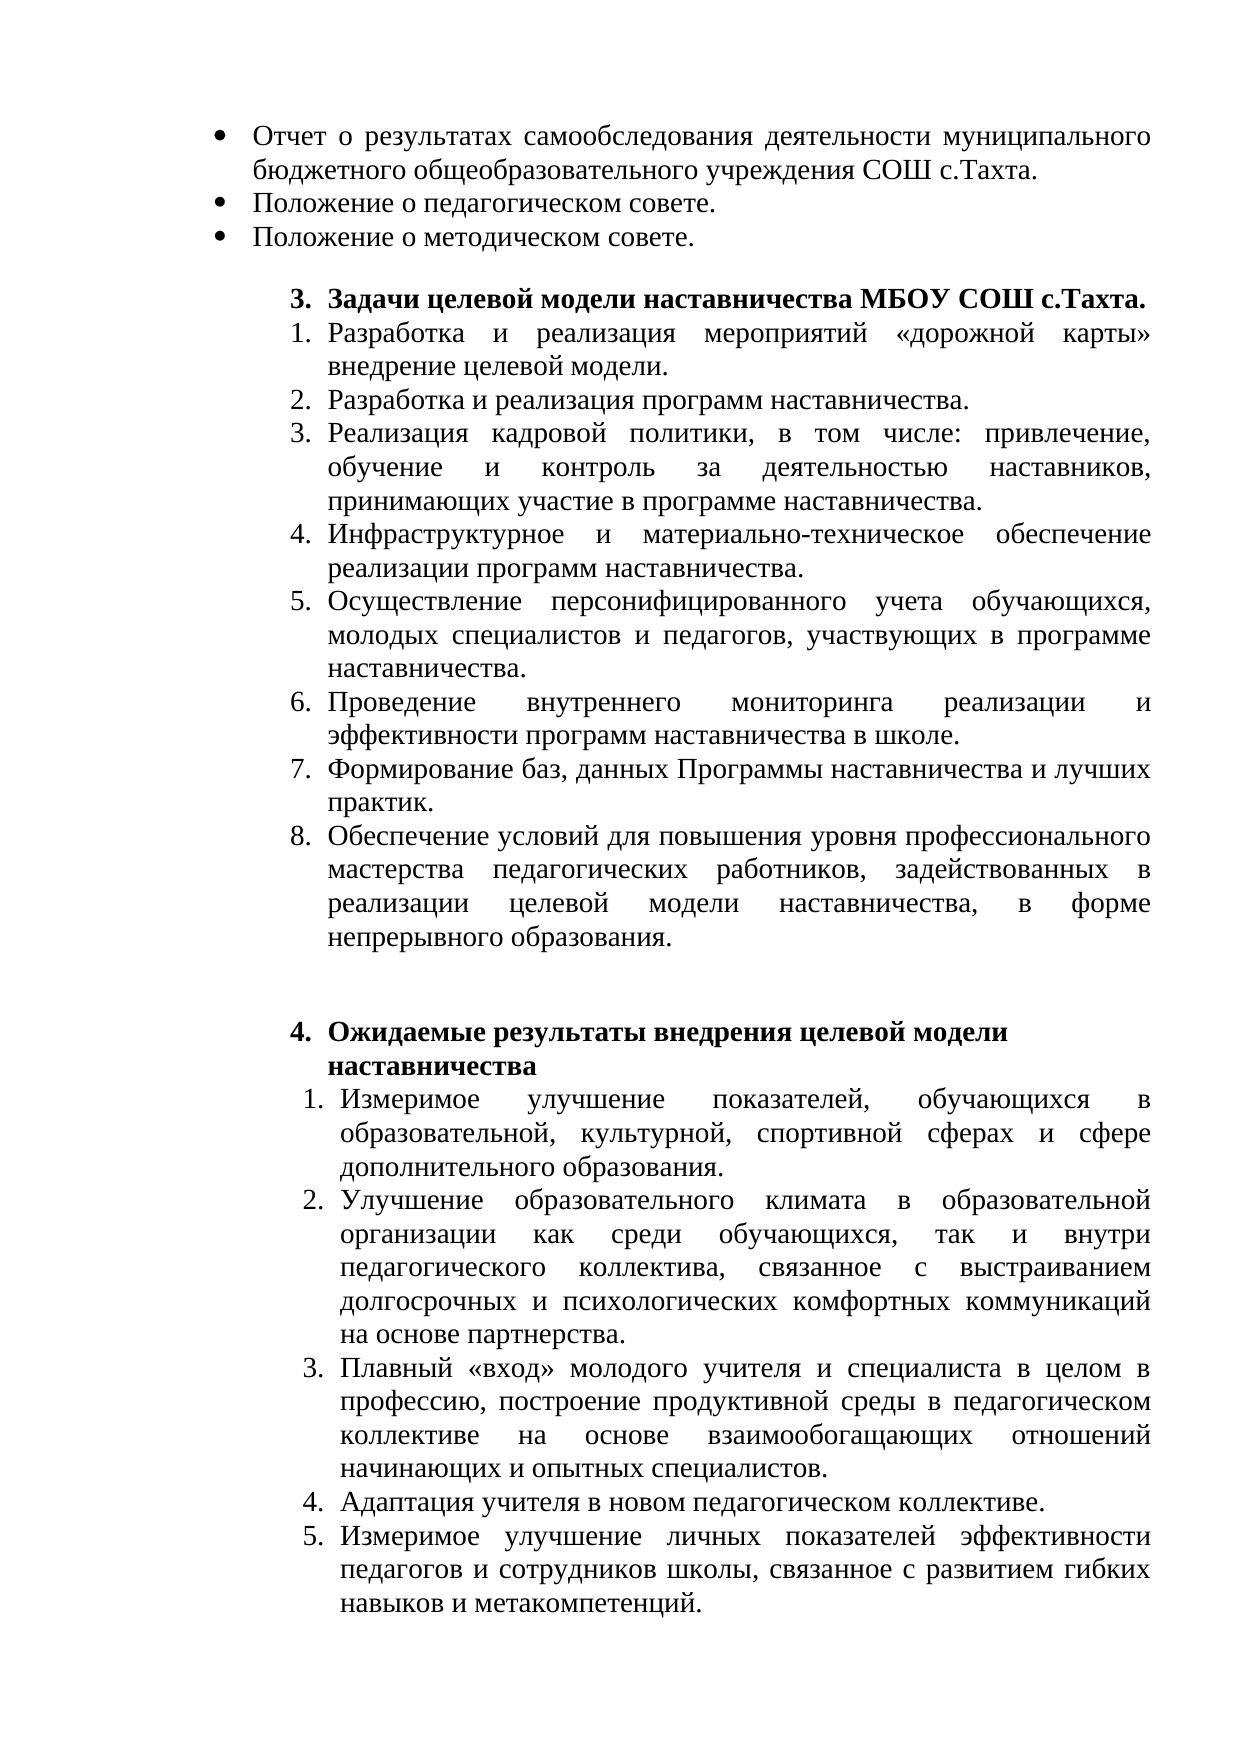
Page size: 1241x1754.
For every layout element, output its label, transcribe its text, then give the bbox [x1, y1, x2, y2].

list Обеспечение условий для повышения уровня профессионального мастерства педагогических работников, задействованных в реализации целевой модели наставничества, в форме непрерывного образования. [290, 818, 1152, 952]
list Измеримое улучшение показателей, обучающихся в образовательной, культурной, спортивной сферах и сфере дополнительного образования. [302, 1082, 1152, 1182]
list Реализация кадровой политики, в том числе: привлечение, обучение и контроль за деятельностью наставников, принимающих участие в программе наставничества. [290, 416, 1152, 516]
list Ожидаемые результаты внедрения целевой модели наставничества [290, 1014, 1152, 1082]
list Разработка и реализация программ наставничества. [290, 382, 1152, 416]
list Измеримое улучшение личных показателей эффективности педагогов и сотрудников школы, связанное с развитием гибких навыков и метакомпетенций. [302, 1518, 1152, 1618]
list Положение о методическом совете. [215, 219, 1152, 253]
list Задачи целевой модели наставничества МБОУ СОШ с.Тахта. [290, 281, 1152, 315]
list Адаптация учителя в новом педагогическом коллективе. [302, 1484, 1152, 1518]
list Проведение внутреннего мониторинга реализации и эффективности программ наставничества в школе. [290, 684, 1152, 751]
list Инфраструктурное и материально-техническое обеспечение реализации программ наставничества. [290, 516, 1152, 583]
list Плавный «вход» молодого учителя и специалиста в целом в профессию, построение продуктивной среды в педагогическом коллективе на основе взаимообогащающих отношений начинающих и опытных специалистов. [302, 1350, 1152, 1484]
list Осуществление персонифицированного учета обучающихся, молодых специалистов и педагогов, участвующих в программе наставничества. [290, 583, 1152, 684]
list Формирование баз, данных Программы наставничества и лучших практик. [290, 751, 1152, 818]
list Положение о педагогическом совете. [215, 185, 1152, 219]
list Разработка и реализация мероприятий «дорожной карты» внедрение целевой модели. [290, 315, 1152, 382]
list Улучшение образовательного климата в образовательной организации как среди обучающихся, так и внутри педагогического коллектива, связанное с выстраиванием долгосрочных и психологических комфортных коммуникаций на основе партнерства. [302, 1182, 1152, 1350]
list Отчет о результатах самообследования деятельности муниципального бюджетного общеобразовательного учреждения СОШ с.Тахта. [215, 118, 1152, 185]
